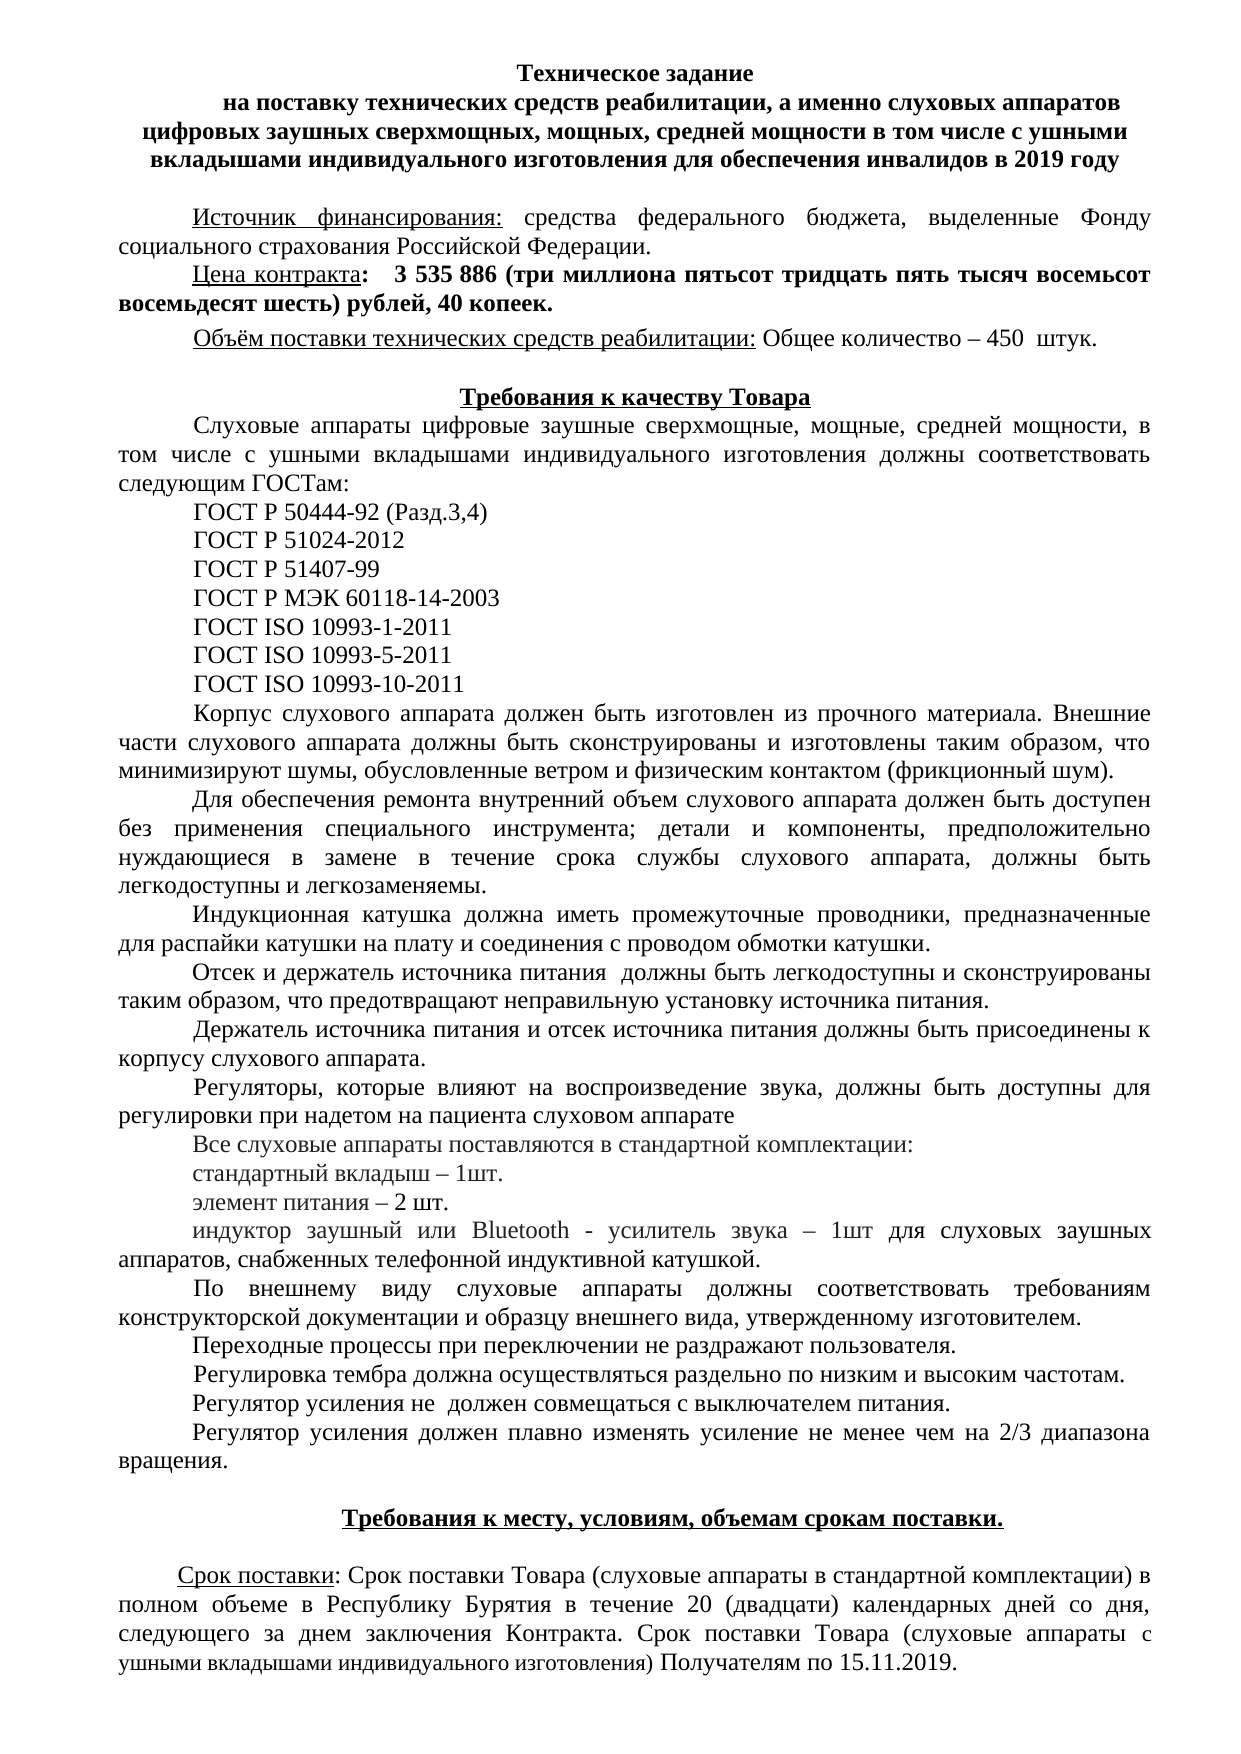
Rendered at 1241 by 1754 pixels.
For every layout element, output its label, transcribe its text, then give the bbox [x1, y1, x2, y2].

text ГОСТ Р 50444-92 (Разд.3,4) [118, 497, 1152, 526]
text Слуховые аппараты цифровые заушные сверхмощные, мощные, средней мощности, в том числе с ушными вкладышами индивидуального изготовления должны соответствовать следующим ГОСТам: [118, 411, 1152, 497]
text Требования к месту, условиям, объемам срокам поставки. [118, 1503, 1152, 1532]
text Корпус слухового аппарата должен быть изготовлен из прочного материала. Внешние части слухового аппарата должны быть сконструированы и изготовлены таким образом, что минимизируют шумы, обусловленные ветром и физическим контактом (фрикционный шум). [118, 698, 1152, 784]
text Регуляторы, которые влияют на воспроизведение звука, должны быть доступны для регулировки при надетом на пациента слуховом аппарате [118, 1072, 1152, 1129]
text ГОСТ Р МЭК 60118-14-2003 [118, 583, 1152, 612]
text ГОСТ ISO 10993-1-2011 [118, 612, 1152, 641]
text ГОСТ Р 51407-99 [118, 554, 1152, 583]
text Переходные процессы при переключении не раздражают пользователя. [118, 1331, 1152, 1359]
text Требования к качеству Товара [118, 382, 1152, 411]
text элемент питания – 2 шт. [118, 1187, 1152, 1216]
text Все слуховые аппараты поставляются в стандартной комплектации: [118, 1129, 1152, 1158]
text По внешнему виду слуховые аппараты должны соответствовать требованиям конструкторской документации и образцу внешнего вида, утвержденному изготовителем. [118, 1273, 1152, 1331]
text ГОСТ Р 51024-2012 [118, 526, 1152, 554]
text Регулятор усиления не должен совмещаться с выключателем питания. [118, 1388, 1152, 1417]
text Для обеспечения ремонта внутренний объем слухового аппарата должен быть доступен без применения специального инструмента; детали и компоненты, предположительно нуждающиеся в замене в течение срока службы слухового аппарата, должны быть легкодоступны и легкозаменяемы. [118, 784, 1152, 899]
text ГОСТ ISO 10993-5-2011 [118, 641, 1152, 669]
text Объём поставки технических средств реабилитации: Общее количество – 450 штук. [118, 318, 1152, 353]
text Техническое задание [118, 58, 1152, 87]
text ГОСТ ISO 10993-10-2011 [118, 669, 1152, 698]
text Регулировка тембра должна осуществляться раздельно по низким и высоким частотам. [118, 1359, 1152, 1388]
text Срок поставки: Срок поставки Товара (слуховые аппараты в стандартной комплектации) в полном объеме в Республику Бурятия в течение 20 (двадцати) календарных дней со дня, следующего за днем заключения Контракта. Срок поставки Товара (слуховые аппараты с ушными вкладышами индивидуального изготовления) Получателям по 15.11.2019. [118, 1561, 1152, 1676]
text Отсек и держатель источника питания должны быть легкодоступны и сконструированы таким образом, что предотвращают неправильную установку источника питания. [118, 957, 1152, 1014]
text стандартный вкладыш – 1шт. [118, 1158, 1152, 1187]
text Держатель источника питания и отсек источника питания должны быть присоединены к корпусу слухового аппарата. [118, 1014, 1152, 1072]
text на поставку технических средств реабилитации, а именно слуховых аппаратов цифровых заушных сверхмощных, мощных, средней мощности в том числе с ушными вкладышами индивидуального изготовления для обеспечения инвалидов в 2019 году [118, 87, 1152, 173]
text индуктор заушный или Bluetooth - усилитель звука – 1шт для слуховых заушных аппаратов, снабженных телефонной индуктивной катушкой. [118, 1216, 1152, 1273]
text Источник финансирования: средства федерального бюджета, выделенные Фонду социального страхования Российской Федерации. [118, 202, 1152, 259]
text Регулятор усиления должен плавно изменять усиление не менее чем на 2/3 диапазона вращения. [118, 1417, 1152, 1474]
text Цена контракта: 3 535 886 (три миллиона пятьсот тридцать пять тысяч восемьсот восемьдесят шесть) рублей, 40 копеек. [118, 259, 1152, 317]
text Индукционная катушка должна иметь промежуточные проводники, предназначенные для распайки катушки на плату и соединения с проводом обмотки катушки. [118, 899, 1152, 957]
